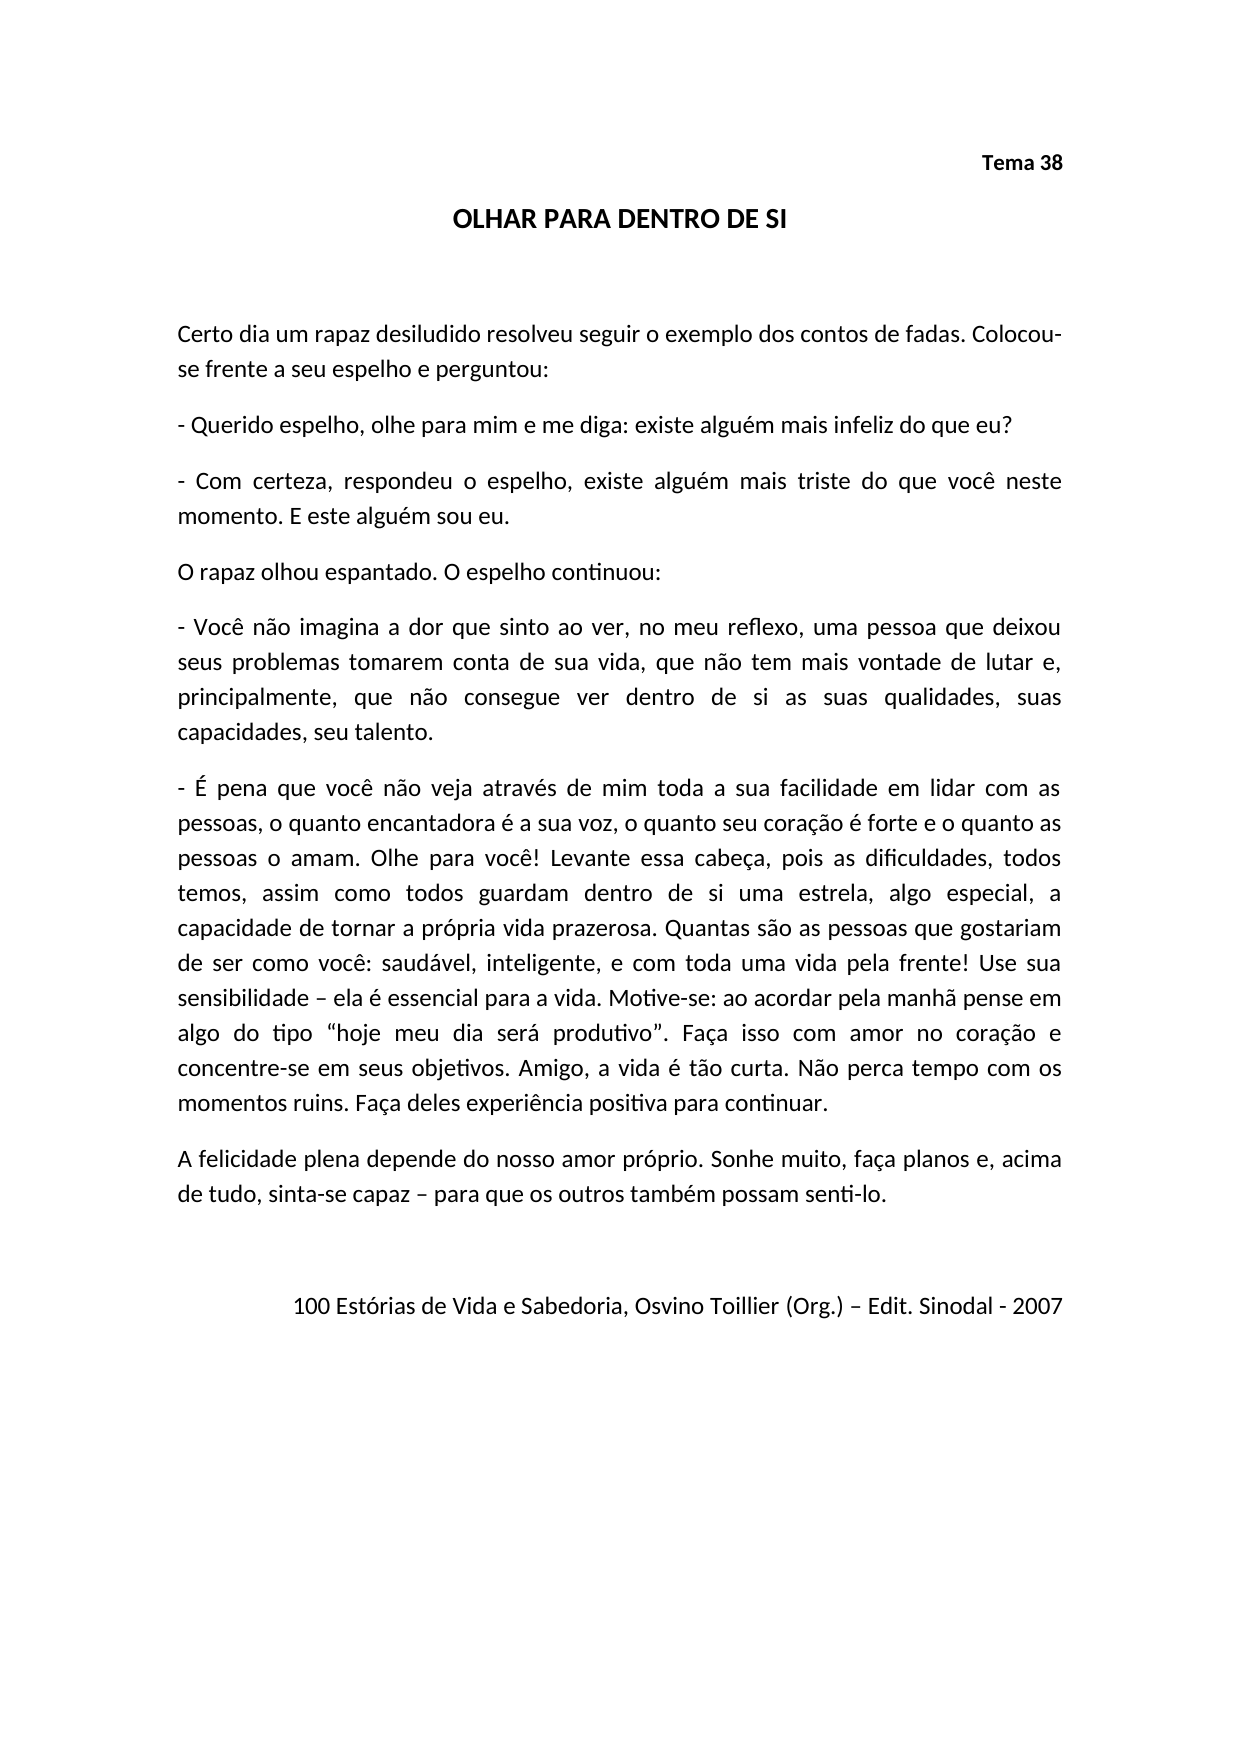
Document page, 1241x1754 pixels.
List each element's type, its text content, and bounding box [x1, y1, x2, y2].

text OLHAR PARA DENTRO DE SI [177, 201, 1063, 236]
text - Com certeza, respondeu o espelho, existe alguém mais triste do que você neste momento. E este alguém sou eu. [177, 465, 1063, 530]
text O rapaz olhou espantado. O espelho continuou: [177, 556, 1063, 586]
text - É pena que você não veja através de mim toda a sua facilidade em lidar com as pessoas, o quanto encantadora é a sua voz, o quanto seu coração é forte e o quanto as pessoas o amam. Olhe para você! Levante essa cabeça, pois as dificuldades, todos temos, assim como todos guardam dentro de si uma estrela, algo especial, a capacidade de tornar a própria vida prazerosa. Quantas são as pessoas que gostariam de ser como você: saudável, inteligente, e com toda uma vida pela frente! Use sua sensibilidade – ela é essencial para a vida. Motive-se: ao acordar pela manhã pense em algo do tipo “hoje meu dia será produtivo”. Faça isso com amor no coração e concentre-se em seus objetivos. Amigo, a vida é tão curta. Não perca tempo com os momentos ruins. Faça deles experiência positiva para continuar. [177, 772, 1063, 1118]
text - Você não imagina a dor que sinto ao ver, no meu reflexo, uma pessoa que deixou seus problemas tomarem conta de sua vida, que não tem mais vontade de lutar e, principalmente, que não consegue ver dentro de si as suas qualidades, suas capacidades, seu talento. [177, 612, 1063, 747]
text 100 Estórias de Vida e Sabedoria, Osvino Toillier (Org.) – Edit. Sinodal - 2007 [177, 1290, 1063, 1320]
text - Querido espelho, olhe para mim e me diga: existe alguém mais infeliz do que eu? [177, 409, 1063, 439]
text A felicidade plena depende do nosso amor próprio. Sonhe muito, faça planos e, acima de tudo, sinta-se capaz – para que os outros também possam senti-lo. [177, 1143, 1063, 1209]
text Certo dia um rapaz desiludido resolveu seguir o exemplo dos contos de fadas. Colocou-se frente a seu espelho e perguntou: [177, 318, 1063, 384]
text Tema 38 [177, 148, 1063, 176]
